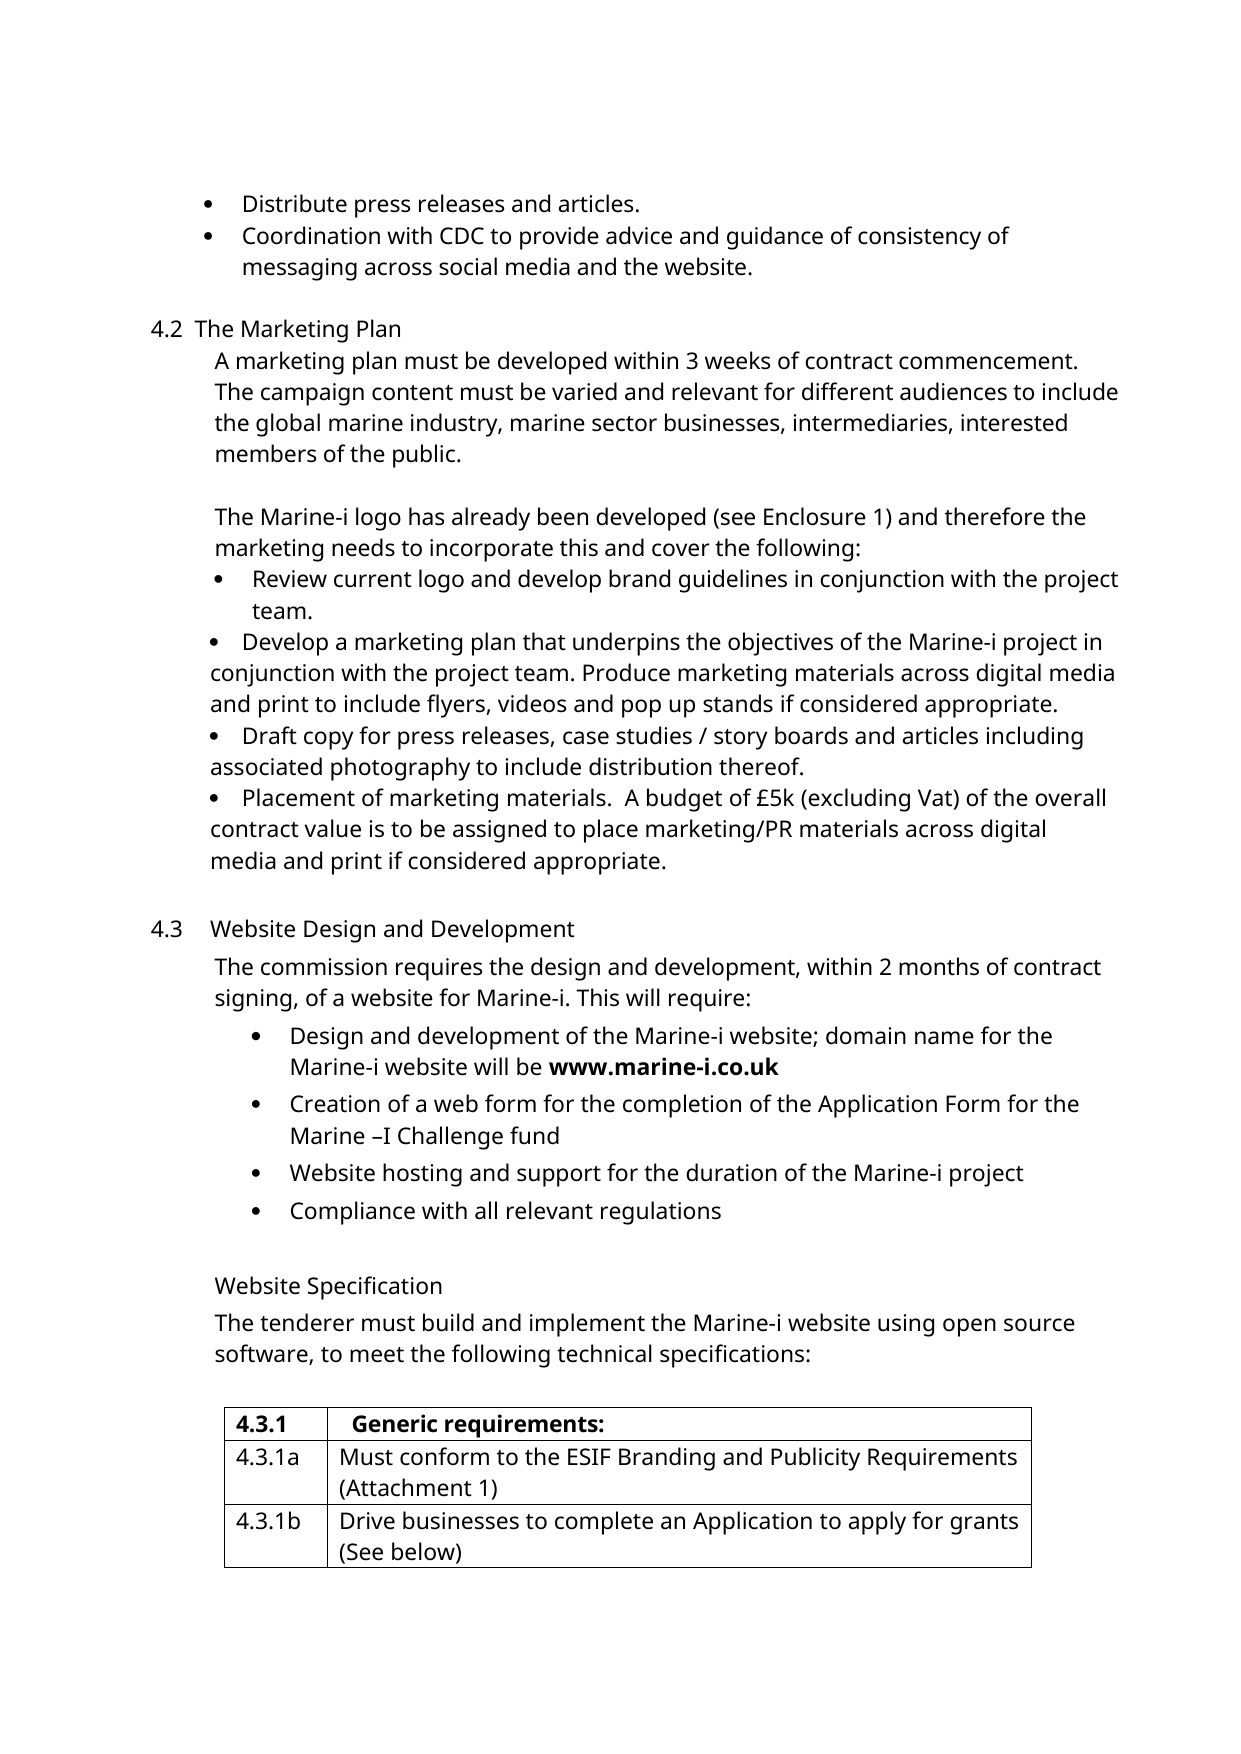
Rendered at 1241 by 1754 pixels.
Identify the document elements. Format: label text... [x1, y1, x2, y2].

table_cell 4.3.1b [225, 1505, 327, 1567]
list Develop a marketing plan that underpins the objectives of the Marine-i project in conjunction with the project team. Produce marketing materials across digital media and print to include flyers, videos and pop up stands if considered appropriate. [210, 626, 1119, 720]
table_header Generic requirements: [328, 1408, 1031, 1440]
list Design and development of the Marine-i website; domain name for the Marine-i website will be www.marine-i.co.uk [252, 1020, 1119, 1082]
text The Marine-i logo has already been developed (see Enclosure 1) and therefore the marketing needs to incorporate this and cover the following: [214, 501, 1119, 563]
table_cell Must conform to the ESIF Branding and Publicity Requirements (Attachment 1) [328, 1441, 1031, 1503]
list Draft copy for press releases, case studies / story boards and articles including associated photography to include distribution thereof. [210, 720, 1119, 782]
list Coordination with CDC to provide advice and guidance of consistency of messaging across social media and the website. [204, 220, 1119, 282]
list Review current logo and develop brand guidelines in conjunction with the project team. [214, 563, 1119, 626]
text Website Specification [214, 1270, 1119, 1301]
list Distribute press releases and articles. [204, 188, 1119, 220]
table_cell Drive businesses to complete an Application to apply for grants (See below) [328, 1505, 1031, 1567]
text The commission requires the design and development, within 2 months of contract signing, of a website for Marine-i. This will require: [214, 951, 1119, 1013]
text 4.2 The Marketing Plan [151, 313, 1119, 345]
text The tenderer must build and implement the Marine-i website using open source software, to meet the following technical specifications: [214, 1307, 1119, 1370]
table_cell 4.3.1a [225, 1441, 327, 1503]
text 4.3 Website Design and Development [151, 913, 1119, 945]
text A marketing plan must be developed within 3 weeks of contract commencement. The campaign content must be varied and relevant for different audiences to include the global marine industry, marine sector businesses, intermediaries, interested members of the public. [214, 345, 1119, 470]
table_header 4.3.1 [225, 1408, 327, 1440]
list Creation of a web form for the completion of the Application Form for the Marine –I Challenge fund [252, 1088, 1119, 1151]
list Website hosting and support for the duration of the Marine-i project [252, 1157, 1119, 1188]
list Placement of marketing materials. A budget of £5k (excluding Vat) of the overall contract value is to be assigned to place marketing/PR materials across digital media and print if considered appropriate. [210, 782, 1119, 876]
list Compliance with all relevant regulations [252, 1195, 1119, 1226]
